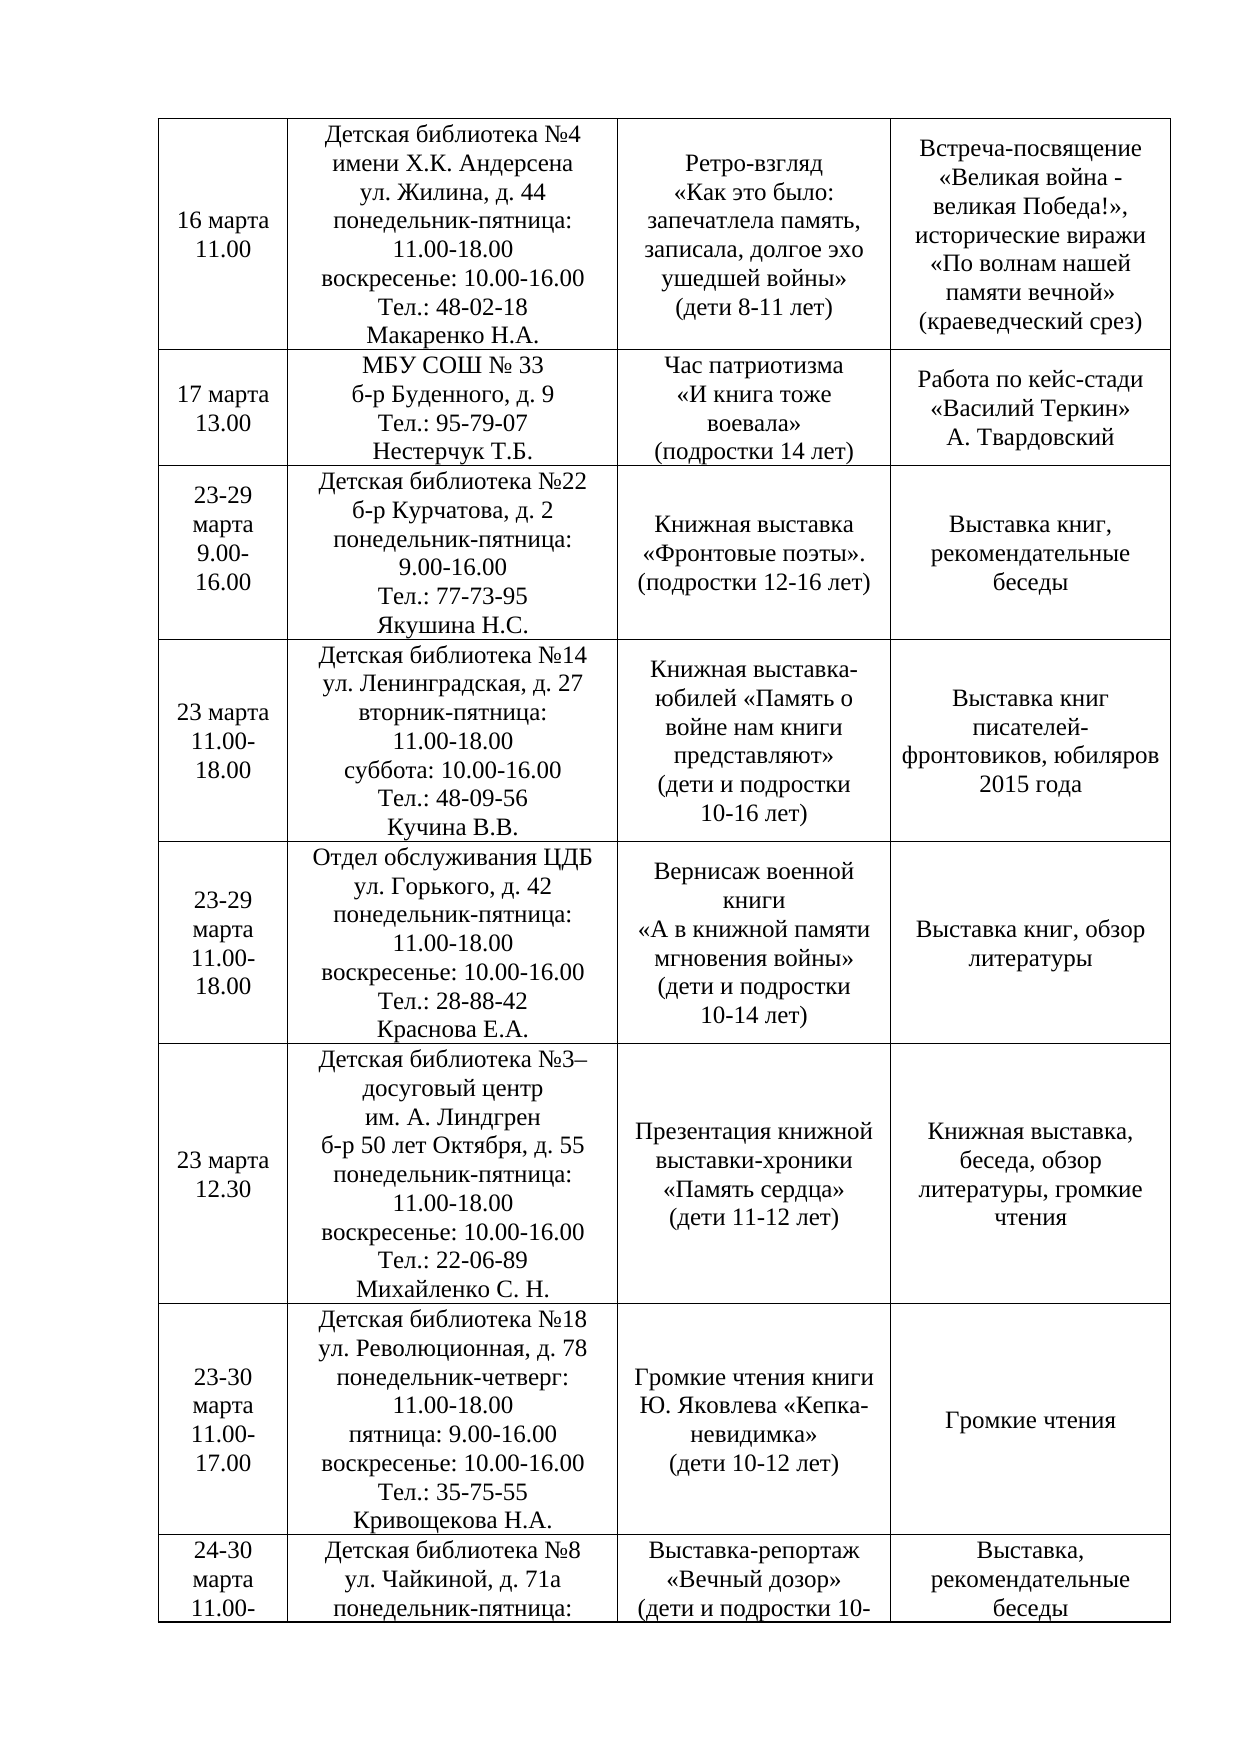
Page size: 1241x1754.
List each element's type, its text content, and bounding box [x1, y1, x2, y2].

table_cell Книжная выставка-юбилей «Память о войне нам книги представляют» (дети и подростки 10-16 лет) [618, 611, 890, 812]
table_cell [891, 119, 1170, 320]
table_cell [288, 1506, 617, 1621]
table_cell Книжная выставка «Фронтовые поэты». (подростки 12-16 лет) [618, 438, 890, 610]
table_cell Детская библиотека №18 ул. Революционная, д. 78 понедельник-четверг: 11.00-18.00 пятница: 9.00-16.00 воскресенье: 10.00-16.00 Тел.: 35-75-55 Кривощекова Н.А. [288, 1275, 617, 1505]
table_cell Выставка книг писателей-фронтовиков, юбиляров 2015 года [891, 611, 1170, 812]
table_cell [159, 1506, 287, 1621]
table_cell 23 марта 12.30 [159, 1016, 287, 1274]
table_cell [288, 119, 617, 320]
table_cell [618, 119, 890, 320]
table_cell Час патриотизма «И книга тоже воевала» (подростки 14 лет) [618, 321, 890, 436]
table_cell Выставка книг, обзор литературы [891, 813, 1170, 1014]
table_cell Выставка книг, рекомендательные беседы [891, 438, 1170, 610]
table_cell 23-29 марта 11.00-18.00 [159, 813, 287, 1014]
table_cell Детская библиотека №14 ул. Ленинградская, д. 27 вторник-пятница: 11.00-18.00 суббота: 10.00-16.00 Тел.: 48-09-56 Кучина В.В. [288, 611, 617, 812]
table_cell 23-29 марта 9.00-16.00 [159, 438, 287, 610]
table_cell Книжная выставка, беседа, обзор литературы, громкие чтения [891, 1016, 1170, 1274]
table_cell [891, 1506, 1170, 1621]
table_cell Вернисаж военной книги «А в книжной памяти мгновения войны» (дети и подростки 10-14 лет) [618, 813, 890, 1014]
table_cell 17 марта 13.00 [159, 321, 287, 436]
table_cell Детская библиотека №3–досуговый центр им. А. Линдгрен б-р 50 лет Октября, д. 55 понедельник-пятница: 11.00-18.00 воскресенье: 10.00-16.00 Тел.: 22-06-89 Михайленко С. Н. [288, 1016, 617, 1274]
table_cell 23-30 марта 11.00-17.00 [159, 1275, 287, 1505]
table_cell Громкие чтения книги Ю. Яковлева «Кепка-невидимка» (дети 10-12 лет) [618, 1275, 890, 1505]
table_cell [618, 1506, 890, 1621]
table_cell Презентация книжной выставки-хроники «Память сердца» (дети 11-12 лет) [618, 1016, 890, 1274]
table_cell МБУ СОШ № 33 б-р Буденного, д. 9 Тел.: 95-79-07 Нестерчук Т.Б. [288, 321, 617, 436]
table_cell Отдел обслуживания ЦДБ ул. Горького, д. 42 понедельник-пятница: 11.00-18.00 воскресенье: 10.00-16.00 Тел.: 28-88-42 Краснова Е.А. [288, 813, 617, 1014]
table_cell 16 марта 11.00 [159, 119, 287, 320]
table_cell Громкие чтения [891, 1275, 1170, 1505]
table_cell Работа по кейс-стади «Василий Теркин» А. Твардовский [891, 321, 1170, 436]
table_cell 23 марта 11.00-18.00 [159, 611, 287, 812]
table_cell Детская библиотека №22 б-р Курчатова, д. 2 понедельник-пятница: 9.00-16.00 Тел.: 77-73-95 Якушина Н.С. [288, 438, 617, 610]
